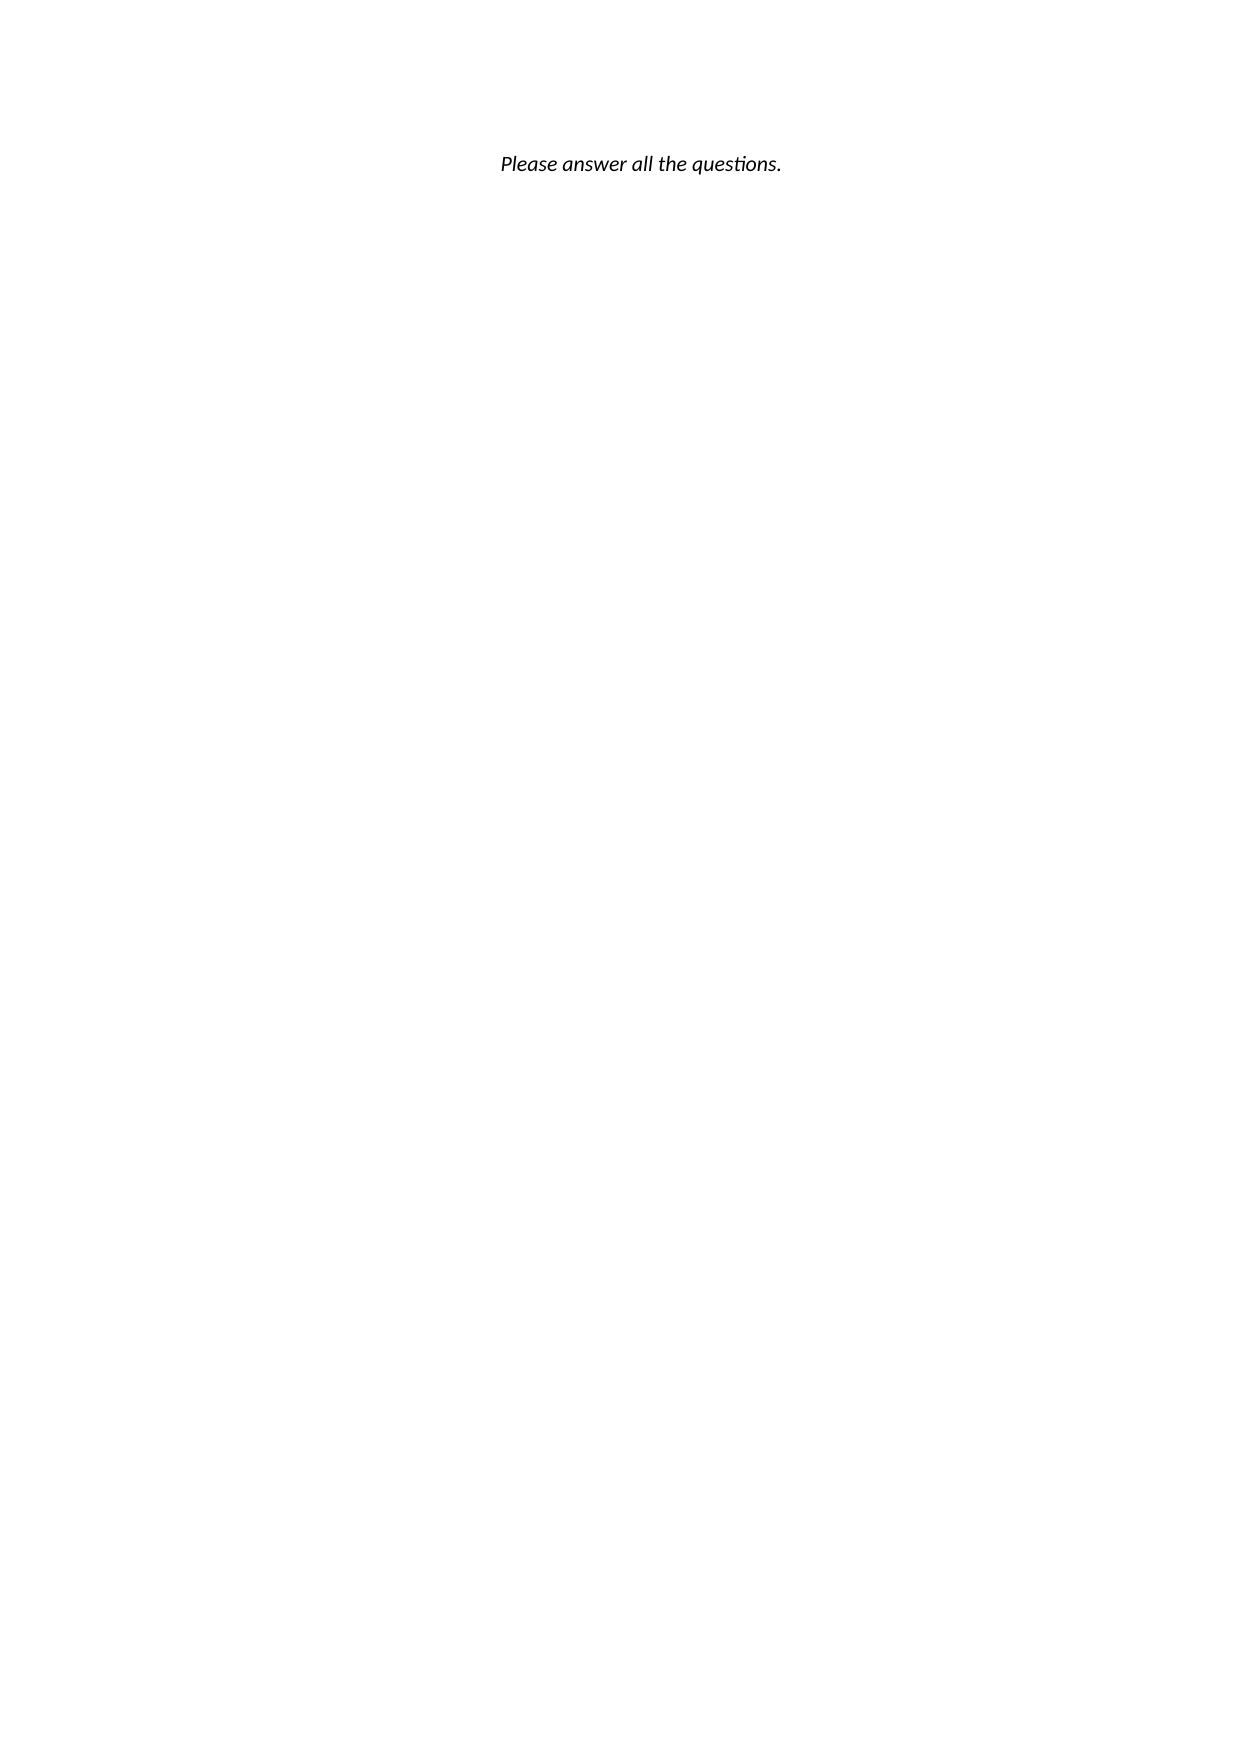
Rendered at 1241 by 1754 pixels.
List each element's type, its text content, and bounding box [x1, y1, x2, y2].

text Please answer all the questions. [194, 150, 1090, 177]
